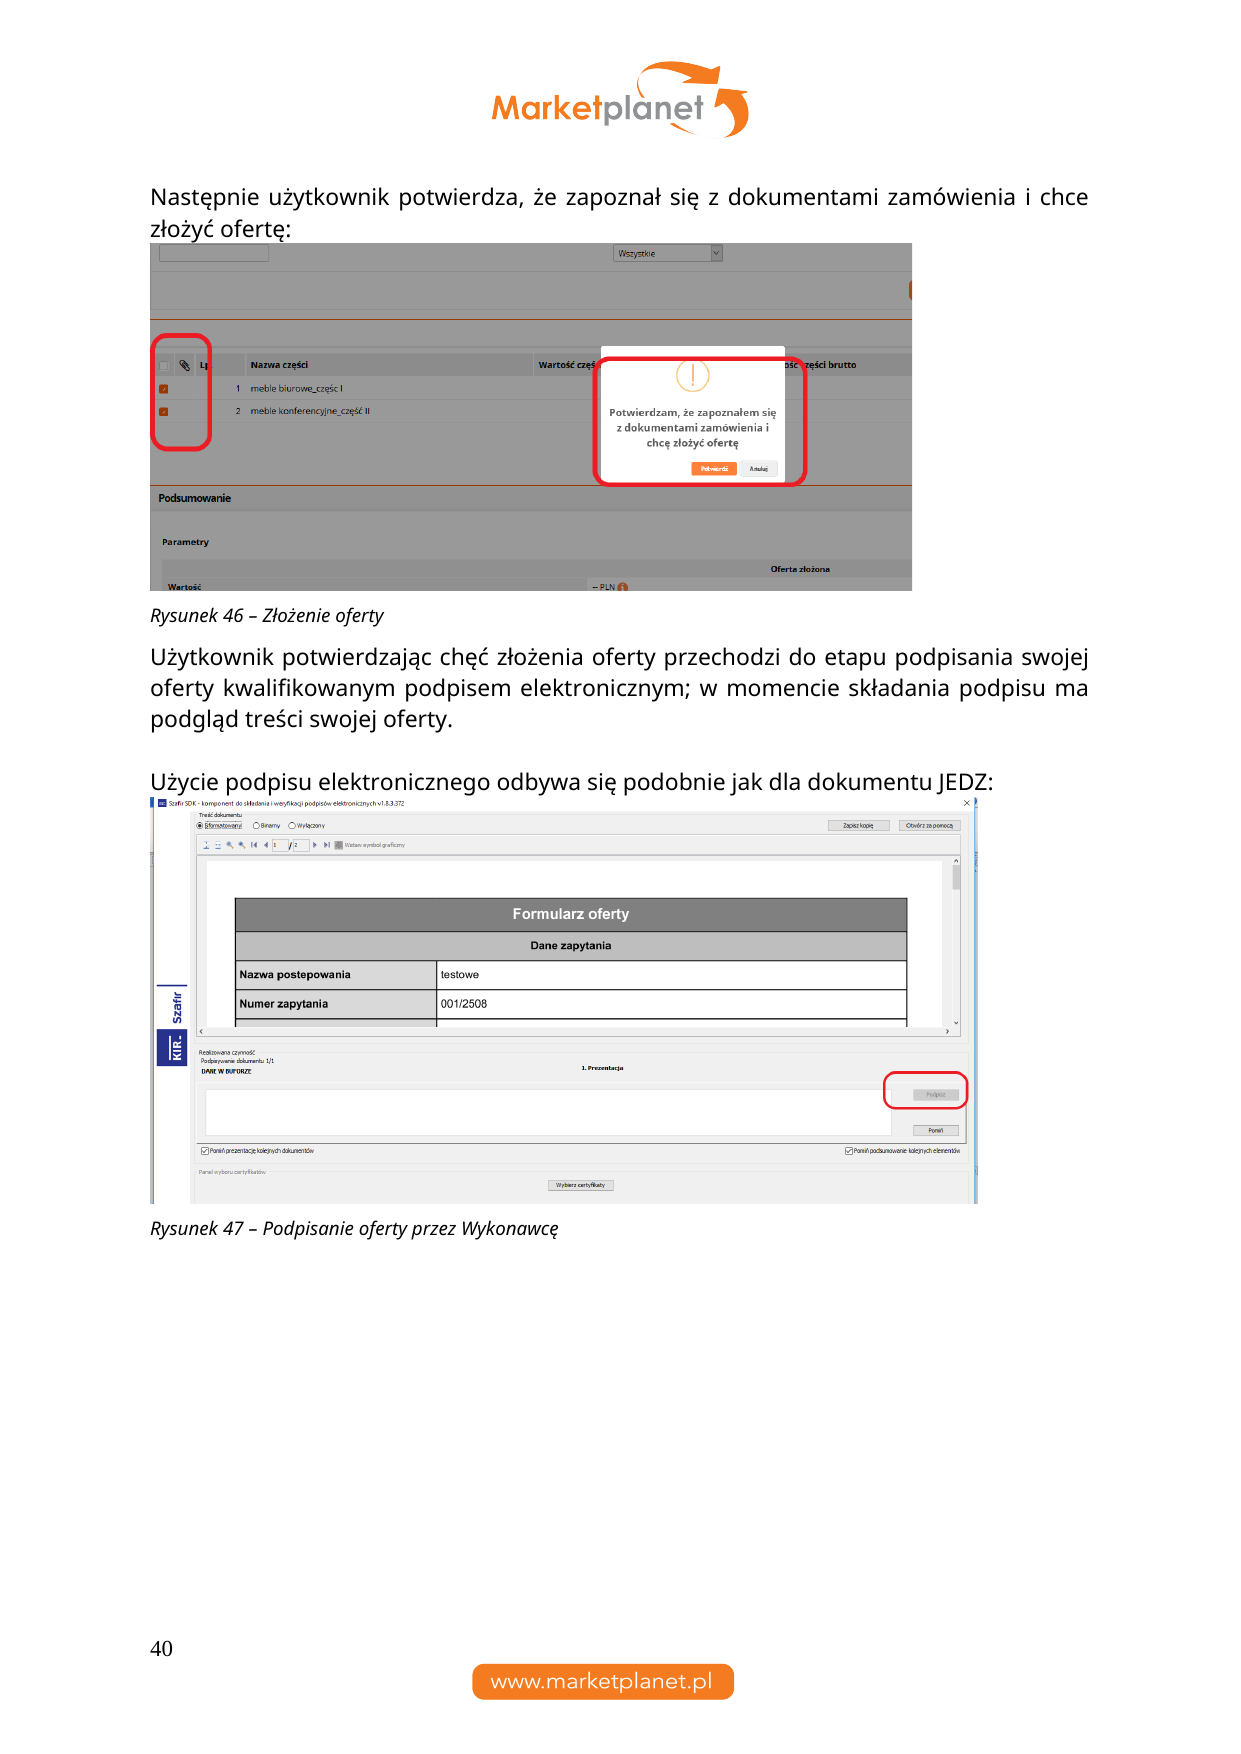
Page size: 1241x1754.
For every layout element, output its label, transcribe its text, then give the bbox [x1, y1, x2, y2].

text Użycie podpisu elektronicznego odbywa się podobnie jak dla dokumentu JEDZ: [150, 766, 1090, 797]
text Następnie użytkownik potwierdza, że zapoznał się z dokumentami zamówienia i chce złożyć ofertę: [150, 181, 1090, 244]
picture [150, 797, 978, 1204]
picture [448, 1661, 755, 1702]
picture [150, 243, 913, 591]
text Użytkownik potwierdzając chęć złożenia oferty przechodzi do etapu podpisania swojej oferty kwalifikowanym podpisem elektronicznym; w momencie składania podpisu ma podgląd treści swojej oferty. [150, 641, 1090, 734]
list Rysunek 47 – Podpisanie oferty przez Wykonawcę [150, 1216, 1090, 1241]
list Rysunek 46 – Złożenie oferty [150, 603, 1090, 628]
picture [482, 52, 759, 145]
